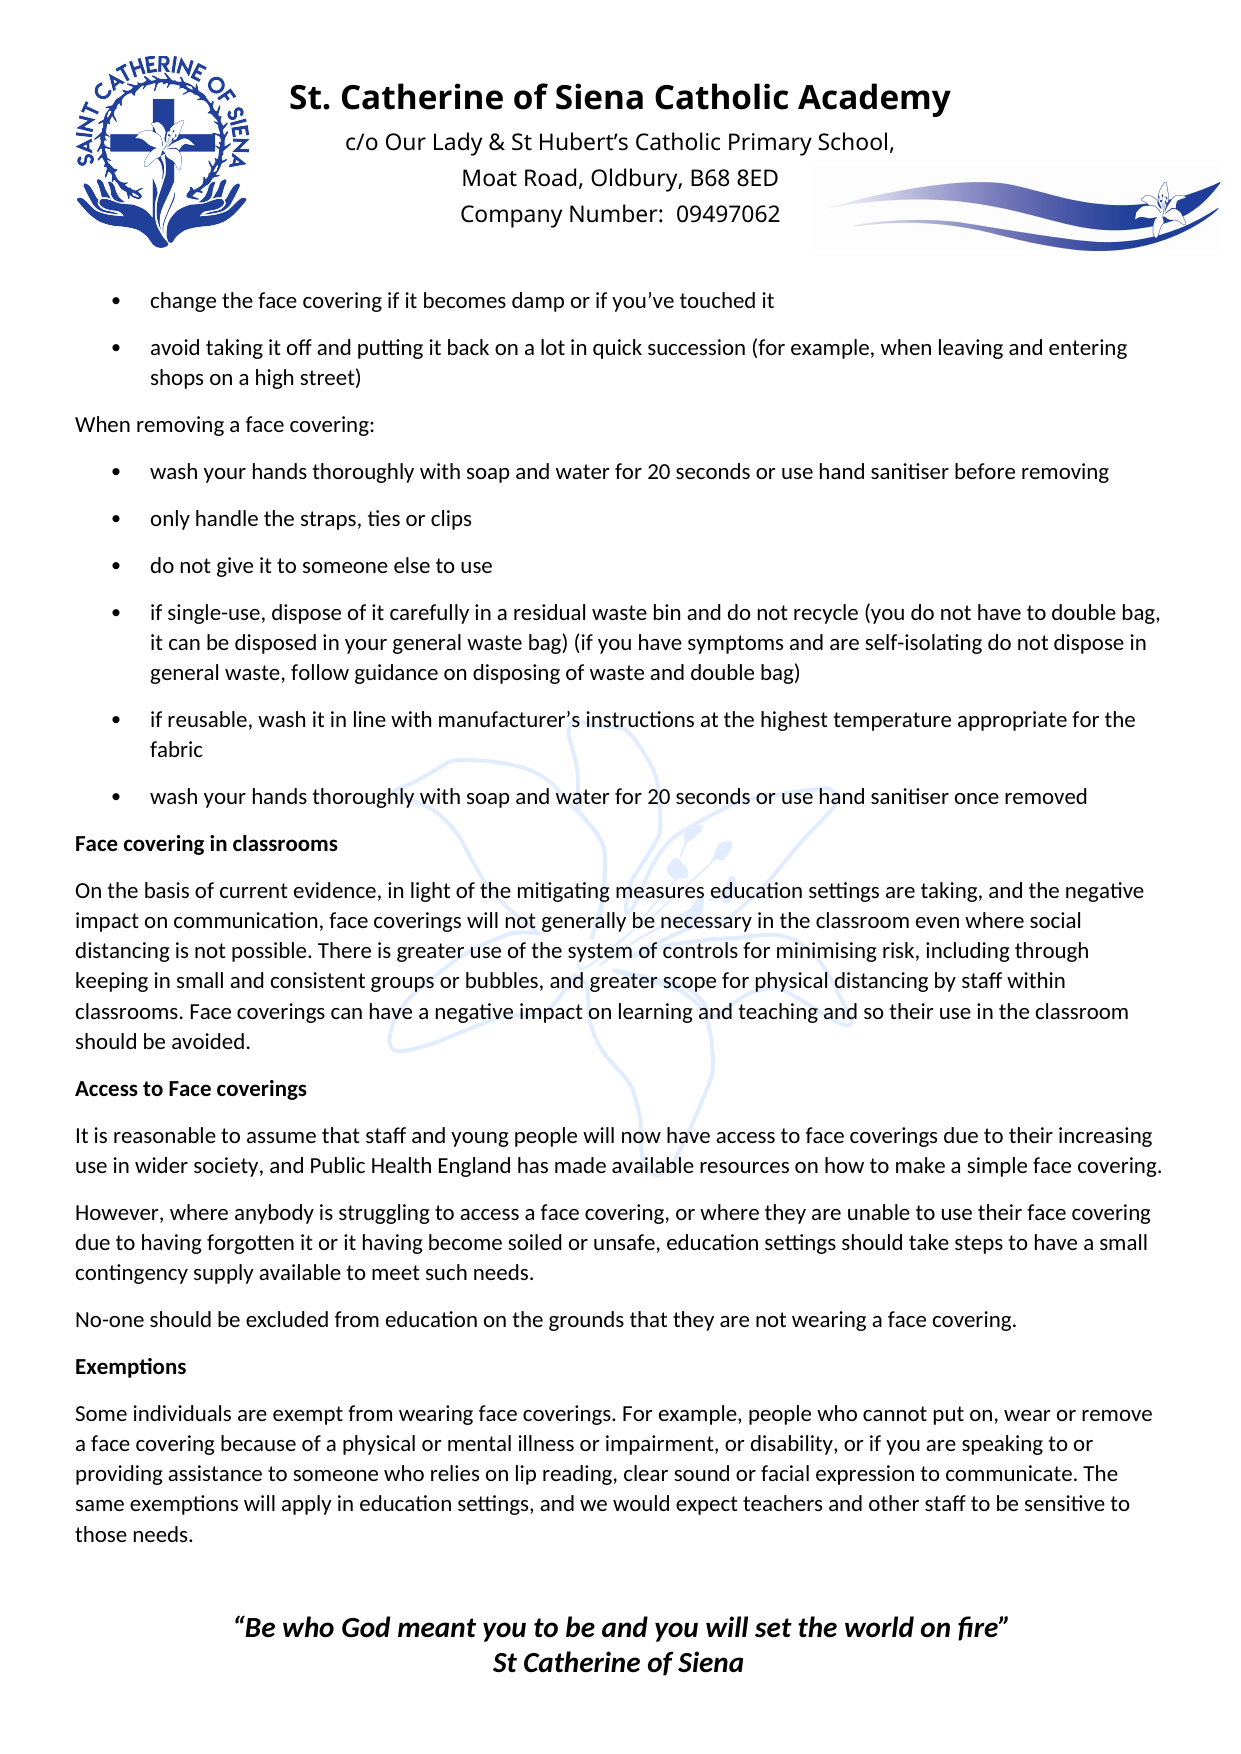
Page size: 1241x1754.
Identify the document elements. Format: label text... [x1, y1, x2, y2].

text No-one should be excluded from education on the grounds that they are not wearing a face covering. [75, 1305, 1165, 1333]
text Face covering in classrooms [75, 829, 1165, 857]
picture [812, 165, 1221, 251]
text On the basis of current evidence, in light of the mitigating measures education settings are taking, and the negative impact on communication, face coverings will not generally be necessary in the classroom even where social distancing is not possible. There is greater use of the system of controls for minimising risk, including through keeping in small and consistent groups or bubbles, and greater scope for physical distancing by staff within classrooms. Face coverings can have a negative impact on learning and teaching and so their use in the classroom should be avoided. [75, 876, 1165, 1055]
list do not give it to someone else to use [112, 551, 1165, 579]
list change the face covering if it becomes damp or if you’ve touched it [112, 286, 1165, 314]
list if reusable, wash it in line with manufacturer’s instructions at the highest temperature appropriate for the fabric [112, 705, 1165, 763]
text When removing a face covering: [75, 410, 1165, 438]
list avoid taking it off and putting it back on a lot in quick succession (for example, when leaving and entering shops on a high street) [112, 333, 1165, 392]
text Exemptions [75, 1352, 1165, 1380]
list wash your hands thoroughly with soap and water for 20 seconds or use hand sanitiser once removed [112, 782, 1165, 810]
text Access to Face coverings [75, 1074, 1165, 1102]
text Some individuals are exempt from wearing face coverings. For example, people who cannot put on, wear or remove a face covering because of a physical or mental illness or impairment, or disability, or if you are speaking to or providing assistance to someone who relies on lip reading, clear sound or facial expression to communicate. The same exemptions will apply in education settings, and we would expect teachers and other staff to be sensitive to those needs. [75, 1399, 1165, 1548]
text It is reasonable to assume that staff and young people will now have access to face coverings due to their increasing use in wider society, and Public Health England has made available resources on how to make a simple face covering. [75, 1121, 1165, 1179]
list wash your hands thoroughly with soap and water for 20 seconds or use hand sanitiser before removing [112, 457, 1165, 485]
text However, where anybody is struggling to access a face covering, or where they are unable to use their face covering due to having forgotten it or it having become soiled or unsafe, education settings should take steps to have a small contingency supply available to meet such needs. [75, 1198, 1165, 1286]
picture [75, 56, 250, 248]
list if single-use, dispose of it carefully in a residual waste bin and do not recycle (you do not have to double bag, it can be disposed in your general waste bag) (if you have symptoms and are self-isolating do not dispose in general waste, follow guidance on disposing of waste and double bag) [112, 598, 1165, 686]
list only handle the straps, ties or clips [112, 504, 1165, 532]
